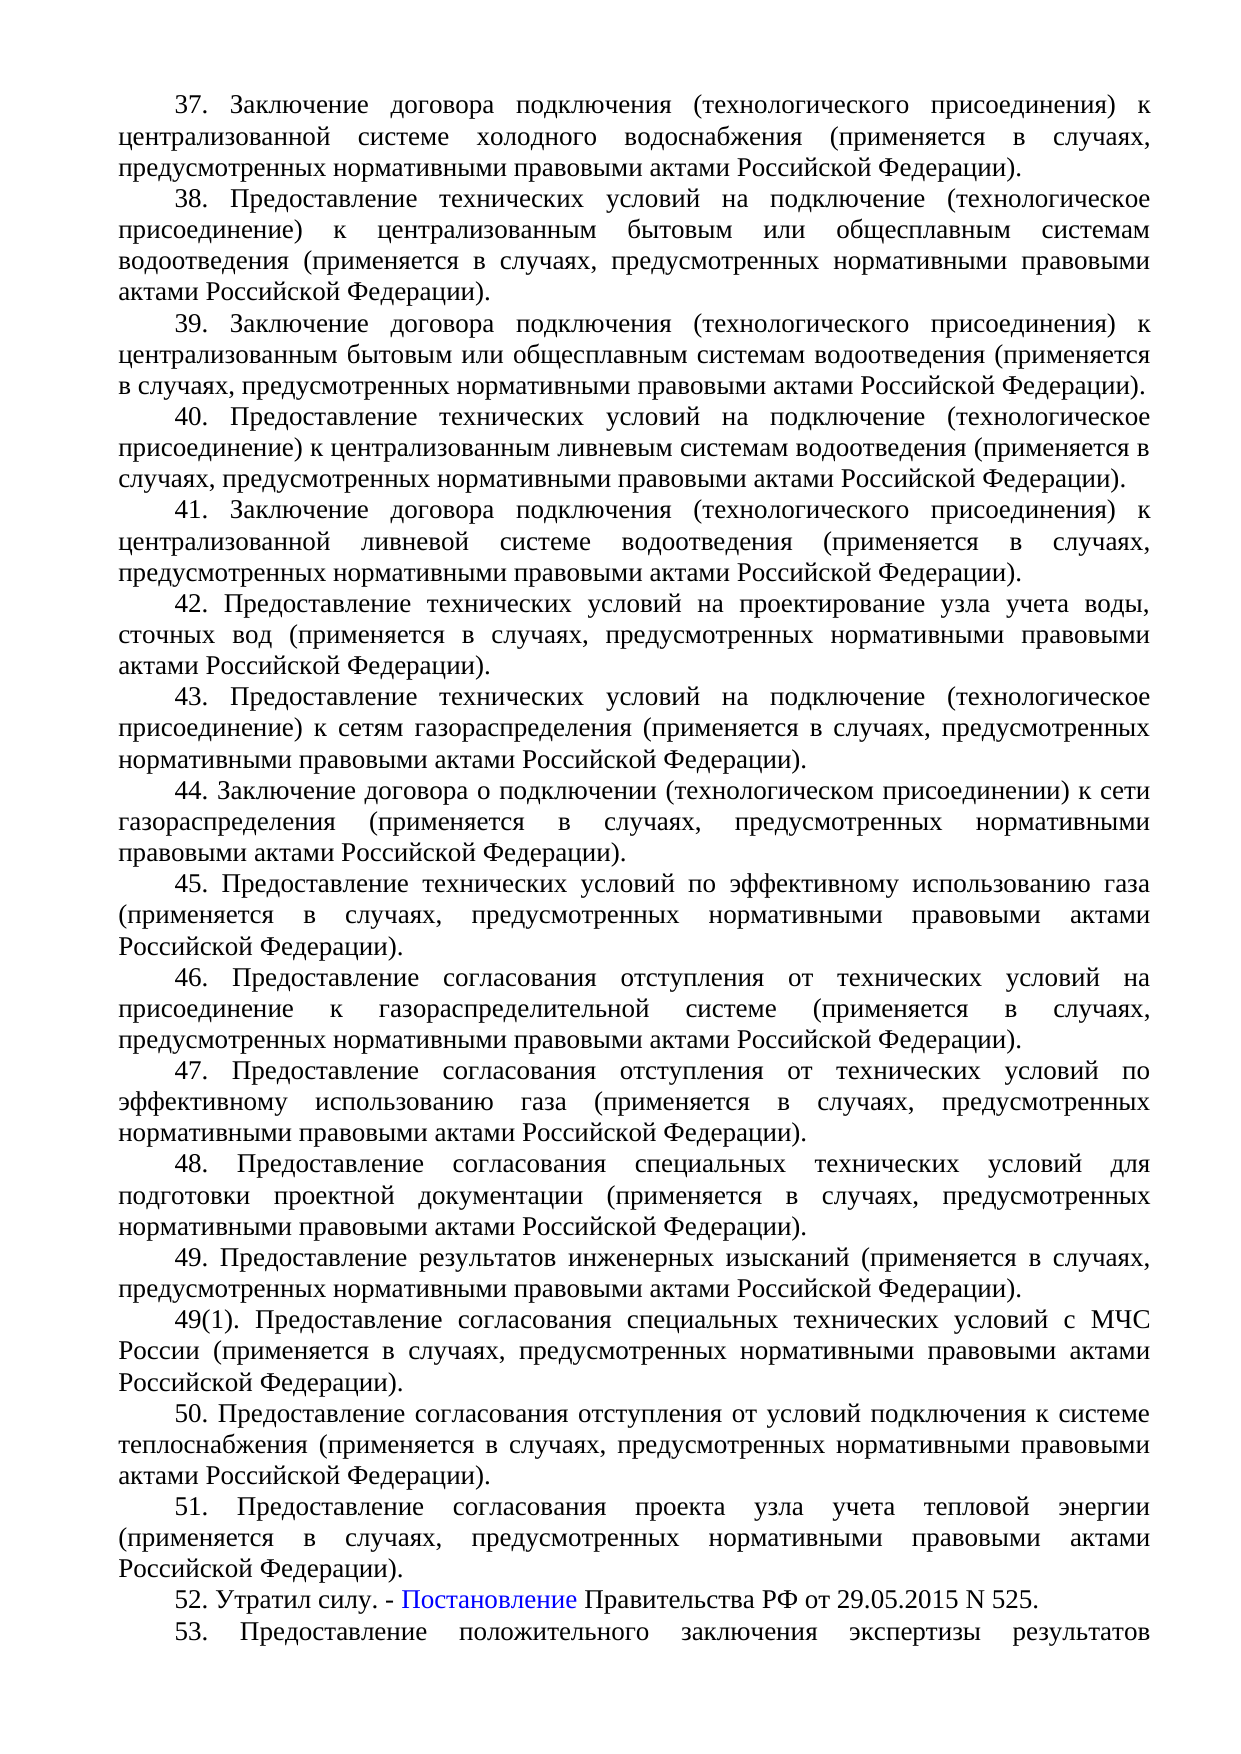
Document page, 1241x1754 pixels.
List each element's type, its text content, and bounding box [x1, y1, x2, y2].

text 42. Предоставление технических условий на проектирование узла учета воды, сточных вод (применяется в случаях, предусмотренных нормативными правовыми актами Российской Федерации). [118, 587, 1152, 680]
text 46. Предоставление согласования отступления от технических условий на присоединение к газораспределительной системе (применяется в случаях, предусмотренных нормативными правовыми актами Российской Федерации). [118, 961, 1152, 1054]
text 47. Предоставление согласования отступления от технических условий по эффективному использованию газа (применяется в случаях, предусмотренных нормативными правовыми актами Российской Федерации). [118, 1054, 1152, 1148]
text 40. Предоставление технических условий на подключение (технологическое присоединение) к централизованным ливневым системам водоотведения (применяется в случаях, предусмотренных нормативными правовыми актами Российской Федерации). [118, 400, 1152, 493]
text 43. Предоставление технических условий на подключение (технологическое присоединение) к сетям газораспределения (применяется в случаях, предусмотренных нормативными правовыми актами Российской Федерации). [118, 680, 1152, 774]
text 39. Заключение договора подключения (технологического присоединения) к централизованным бытовым или общесплавным системам водоотведения (применяется в случаях, предусмотренных нормативными правовыми актами Российской Федерации). [118, 307, 1152, 400]
text 48. Предоставление согласования специальных технических условий для подготовки проектной документации (применяется в случаях, предусмотренных нормативными правовыми актами Российской Федерации). [118, 1148, 1152, 1241]
text 49(1). Предоставление согласования специальных технических условий с МЧС России (применяется в случаях, предусмотренных нормативными правовыми актами Российской Федерации). [118, 1303, 1152, 1397]
text 41. Заключение договора подключения (технологического присоединения) к централизованной ливневой системе водоотведения (применяется в случаях, предусмотренных нормативными правовыми актами Российской Федерации). [118, 493, 1152, 587]
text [118, 1615, 1152, 1646]
text 51. Предоставление согласования проекта узла учета тепловой энергии (применяется в случаях, предусмотренных нормативными правовыми актами Российской Федерации). [118, 1490, 1152, 1584]
text 49. Предоставление результатов инженерных изысканий (применяется в случаях, предусмотренных нормативными правовыми актами Российской Федерации). [118, 1241, 1152, 1303]
text 52. Утратил силу. - Постановление Правительства РФ от 29.05.2015 N 525. [118, 1584, 1152, 1615]
text 50. Предоставление согласования отступления от условий подключения к системе теплоснабжения (применяется в случаях, предусмотренных нормативными правовыми актами Российской Федерации). [118, 1397, 1152, 1490]
text 44. Заключение договора о подключении (технологическом присоединении) к сети газораспределения (применяется в случаях, предусмотренных нормативными правовыми актами Российской Федерации). [118, 774, 1152, 867]
text 45. Предоставление технических условий по эффективному использованию газа (применяется в случаях, предусмотренных нормативными правовыми актами Российской Федерации). [118, 867, 1152, 961]
text 37. Заключение договора подключения (технологического присоединения) к централизованной системе холодного водоснабжения (применяется в случаях, предусмотренных нормативными правовыми актами Российской Федерации). [118, 89, 1152, 182]
text 38. Предоставление технических условий на подключение (технологическое присоединение) к централизованным бытовым или общесплавным системам водоотведения (применяется в случаях, предусмотренных нормативными правовыми актами Российской Федерации). [118, 182, 1152, 307]
